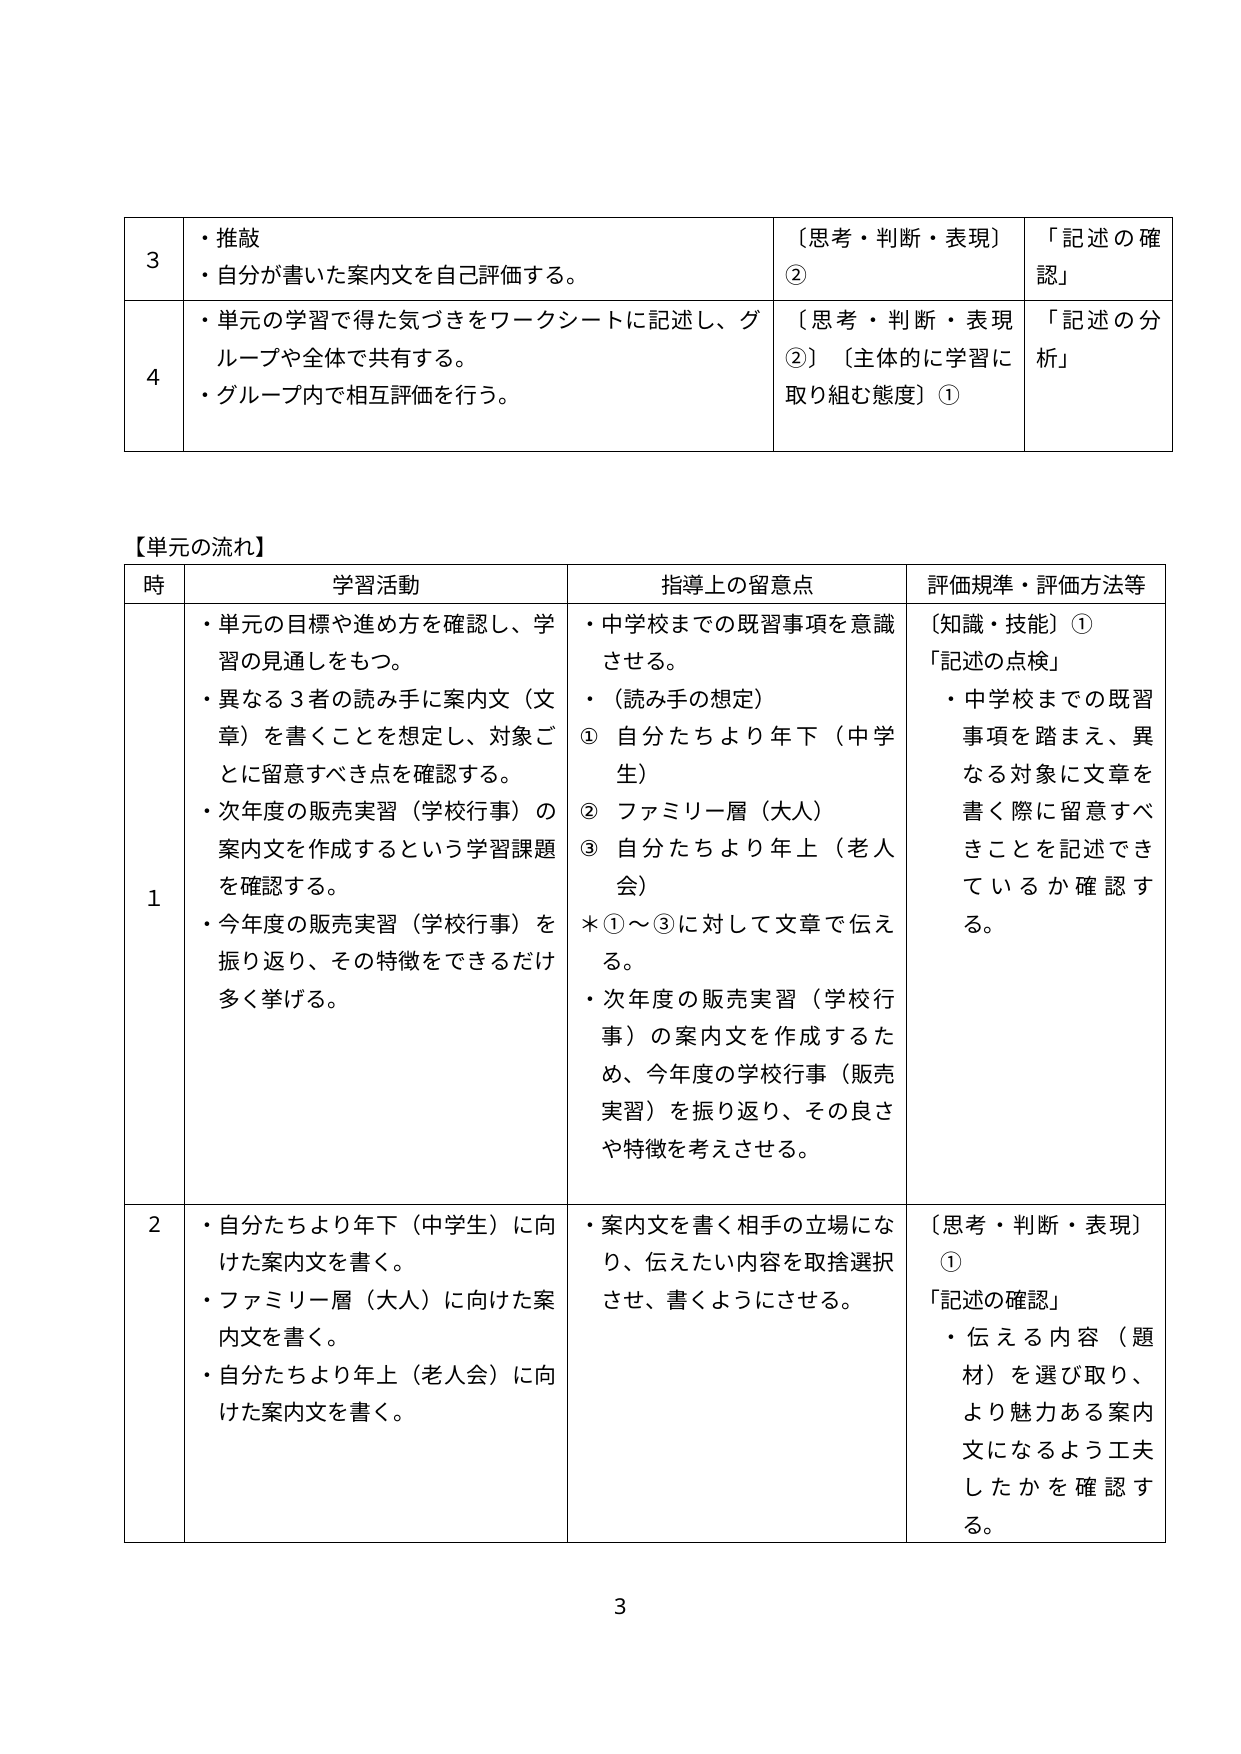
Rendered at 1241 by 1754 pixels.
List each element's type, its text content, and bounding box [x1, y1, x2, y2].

table_header 指導上の留意点 [568, 565, 906, 603]
table_cell ４ [125, 301, 183, 451]
table_cell ・中学校までの既習事項を意識させる。 ・（読み手の想定） 自分たちより年下（中学生） ファミリー層（大人） 自分たちより年上（老人会） ＊①～③に対して文章で伝える。 ・次年度の販売実習（学校行事）の案内文を作成するため、今年度の学校行事（販売実習）を振り返り、その良さや特徴を考えさせる。 [568, 604, 906, 1204]
text 【単元の流れ】 [124, 527, 1116, 564]
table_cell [907, 1205, 1165, 1542]
table_cell ・単元の学習で得た気づきをワークシートに記述し、グループや全体で共有する。 ・グループ内で相互評価を行う。 [184, 301, 773, 451]
table_cell 「記述の確認」 [1025, 218, 1172, 299]
table_cell 〔思考・判断・表現②〕〔主体的に学習に取り組む態度〕① [774, 301, 1024, 451]
table_cell ・単元の目標や進め方を確認し、学習の見通しをもつ。 ・異なる３者の読み手に案内文（文章）を書くことを想定し、対象ごとに留意すべき点を確認する。 ・次年度の販売実習（学校行事）の案内文を作成するという学習課題を確認する。 ・今年度の販売実習（学校行事）を振り返り、その特徴をできるだけ多く挙げる。 [185, 604, 567, 1204]
table_header 時 [125, 565, 184, 603]
table_cell １ [125, 604, 184, 1204]
table_cell 〔思考・判断・表現〕② [774, 218, 1024, 299]
table_cell 〔知識・技能〕① 「記述の点検」 ・中学校までの既習事項を踏まえ、異なる対象に文章を書く際に留意すべきことを記述できているか確認する。 [907, 604, 1165, 1204]
table_header 学習活動 [185, 565, 567, 603]
table_cell 「記述の分析」 [1025, 301, 1172, 451]
table_header 評価規準・評価方法等 [907, 565, 1165, 603]
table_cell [568, 1205, 906, 1542]
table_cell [185, 1205, 567, 1542]
table_cell ３ [125, 218, 183, 299]
table_cell ・推敲 ・自分が書いた案内文を自己評価する。 [184, 218, 773, 299]
table_cell 2 [125, 1205, 184, 1542]
